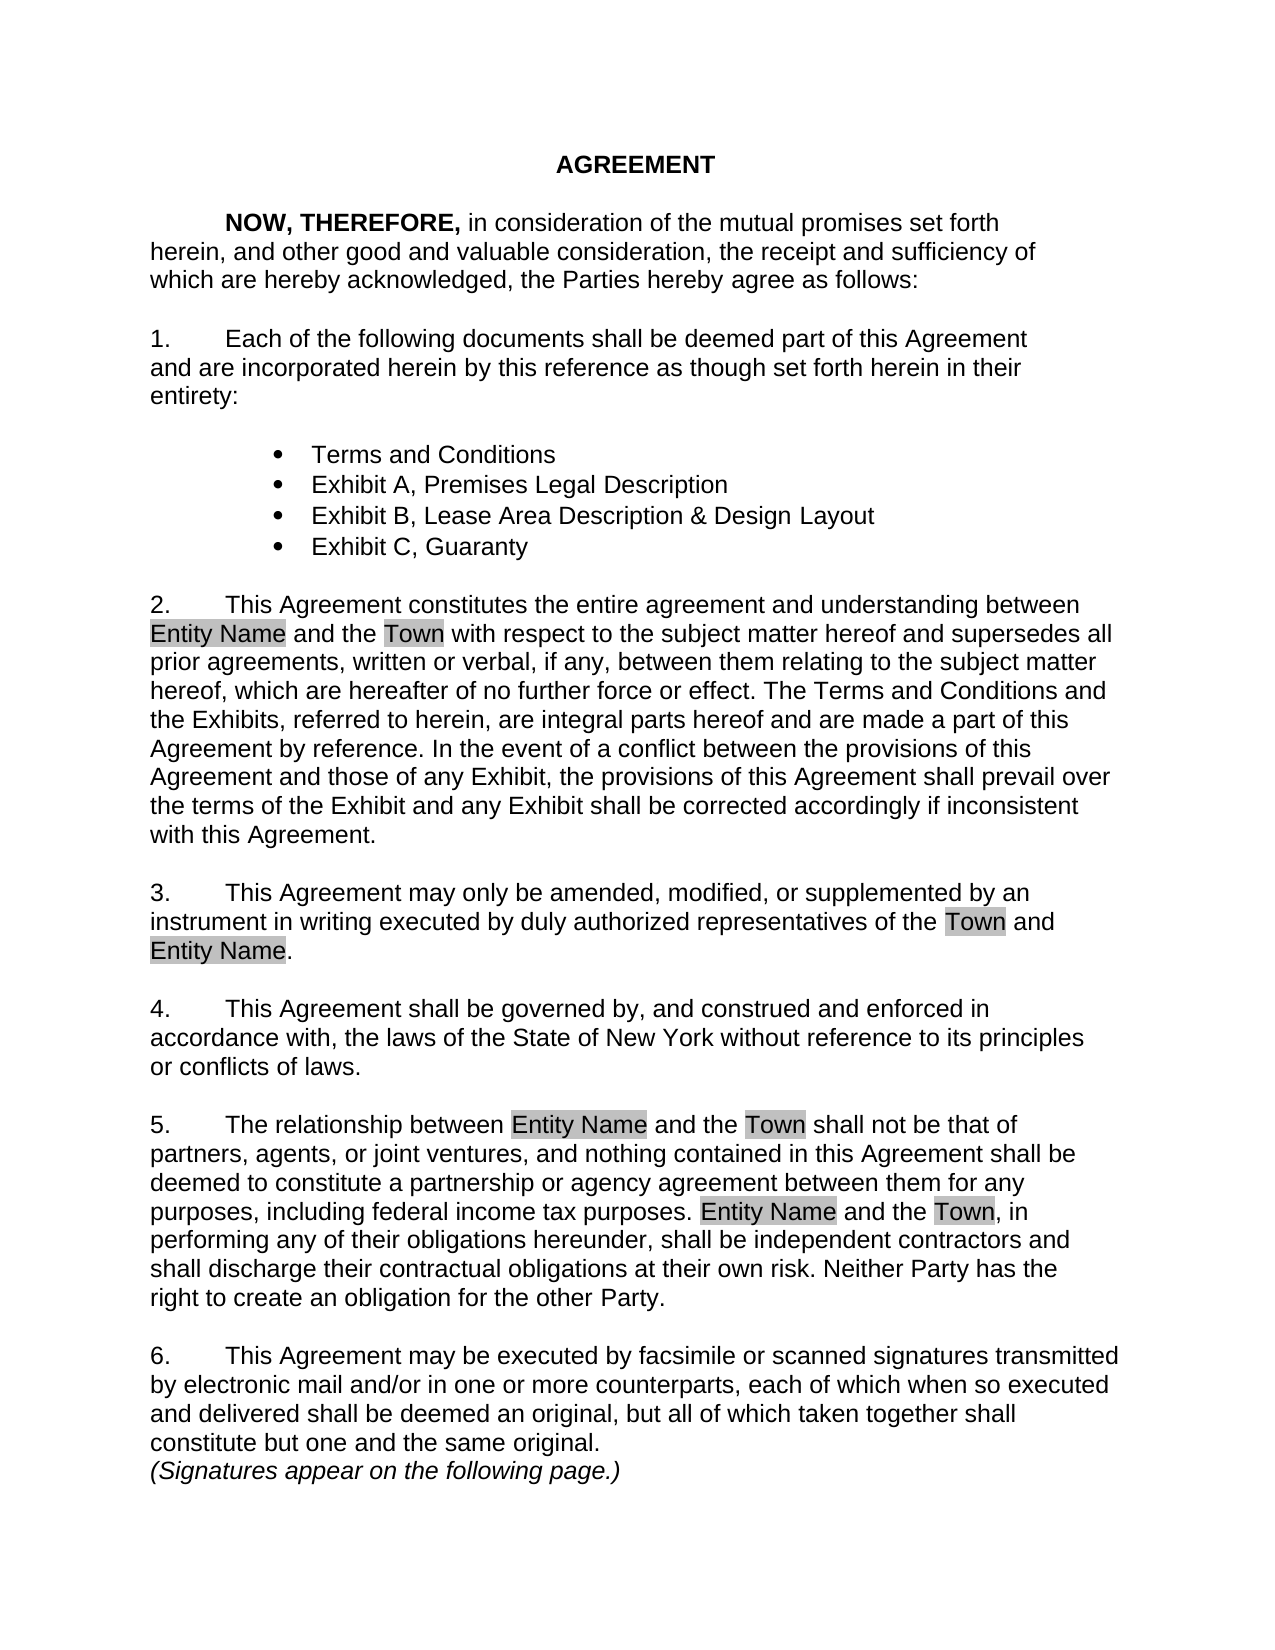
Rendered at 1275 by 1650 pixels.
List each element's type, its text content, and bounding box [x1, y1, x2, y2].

text NOW, THEREFORE, in consideration of the mutual promises set forth herein, and other good and valuable consideration, the receipt and sufficiency of which are hereby acknowledged, the Parties hereby agree as follows: [150, 208, 1074, 294]
list Exhibit C, Guaranty [274, 531, 1275, 561]
list Exhibit A, Premises Legal Description [274, 469, 1275, 500]
list Exhibit B, Lease Area Description & Design Layout [274, 500, 1275, 531]
list This Agreement may be executed by facsimile or scanned signatures transmitted by electronic mail and/or in one or more counterparts, each of which when so executed and delivered shall be deemed an original, but all of which taken together shall constitute but one and the same original. [150, 1341, 1123, 1456]
text (Signatures appear on the following page.) [150, 1456, 1275, 1485]
list This Agreement constitutes the entire agreement and understanding between Entity Name and the Town with respect to the subject matter hereof and supersedes all prior agreements, written or verbal, if any, between them relating to the subject matter hereof, which are hereafter of no further force or effect. The Terms and Conditions and the Exhibits, referred to herein, are integral parts hereof and are made a part of this Agreement by reference. In the event of a conflict between the provisions of this Agreement and those of any Exhibit, the provisions of this Agreement shall prevail over the terms of the Exhibit and any Exhibit shall be corrected accordingly if inconsistent with this Agreement. [150, 590, 1124, 848]
list Each of the following documents shall be deemed part of this Agreement and are incorporated herein by this reference as though set forth herein in their entirety: [150, 324, 1036, 410]
list This Agreement shall be governed by, and construed and enforced in accordance with, the laws of the State of New York without reference to its principles or conflicts of laws. [150, 994, 1090, 1080]
subtitle AGREEMENT [556, 149, 1275, 178]
list The relationship between Entity Name and the Town shall not be that of partners, agents, or joint ventures, and nothing contained in this Agreement shall be deemed to constitute a partnership or agency agreement between them for any purposes, including federal income tax purposes. Entity Name and the Town, in performing any of their obligations hereunder, shall be independent contractors and shall discharge their contractual obligations at their own risk. Neither Party has the right to create an obligation for the other Party. [150, 1110, 1114, 1311]
list This Agreement may only be amended, modified, or supplemented by an instrument in writing executed by duly authorized representatives of the Town and Entity Name. [150, 878, 1094, 964]
list Terms and Conditions [274, 439, 1275, 469]
